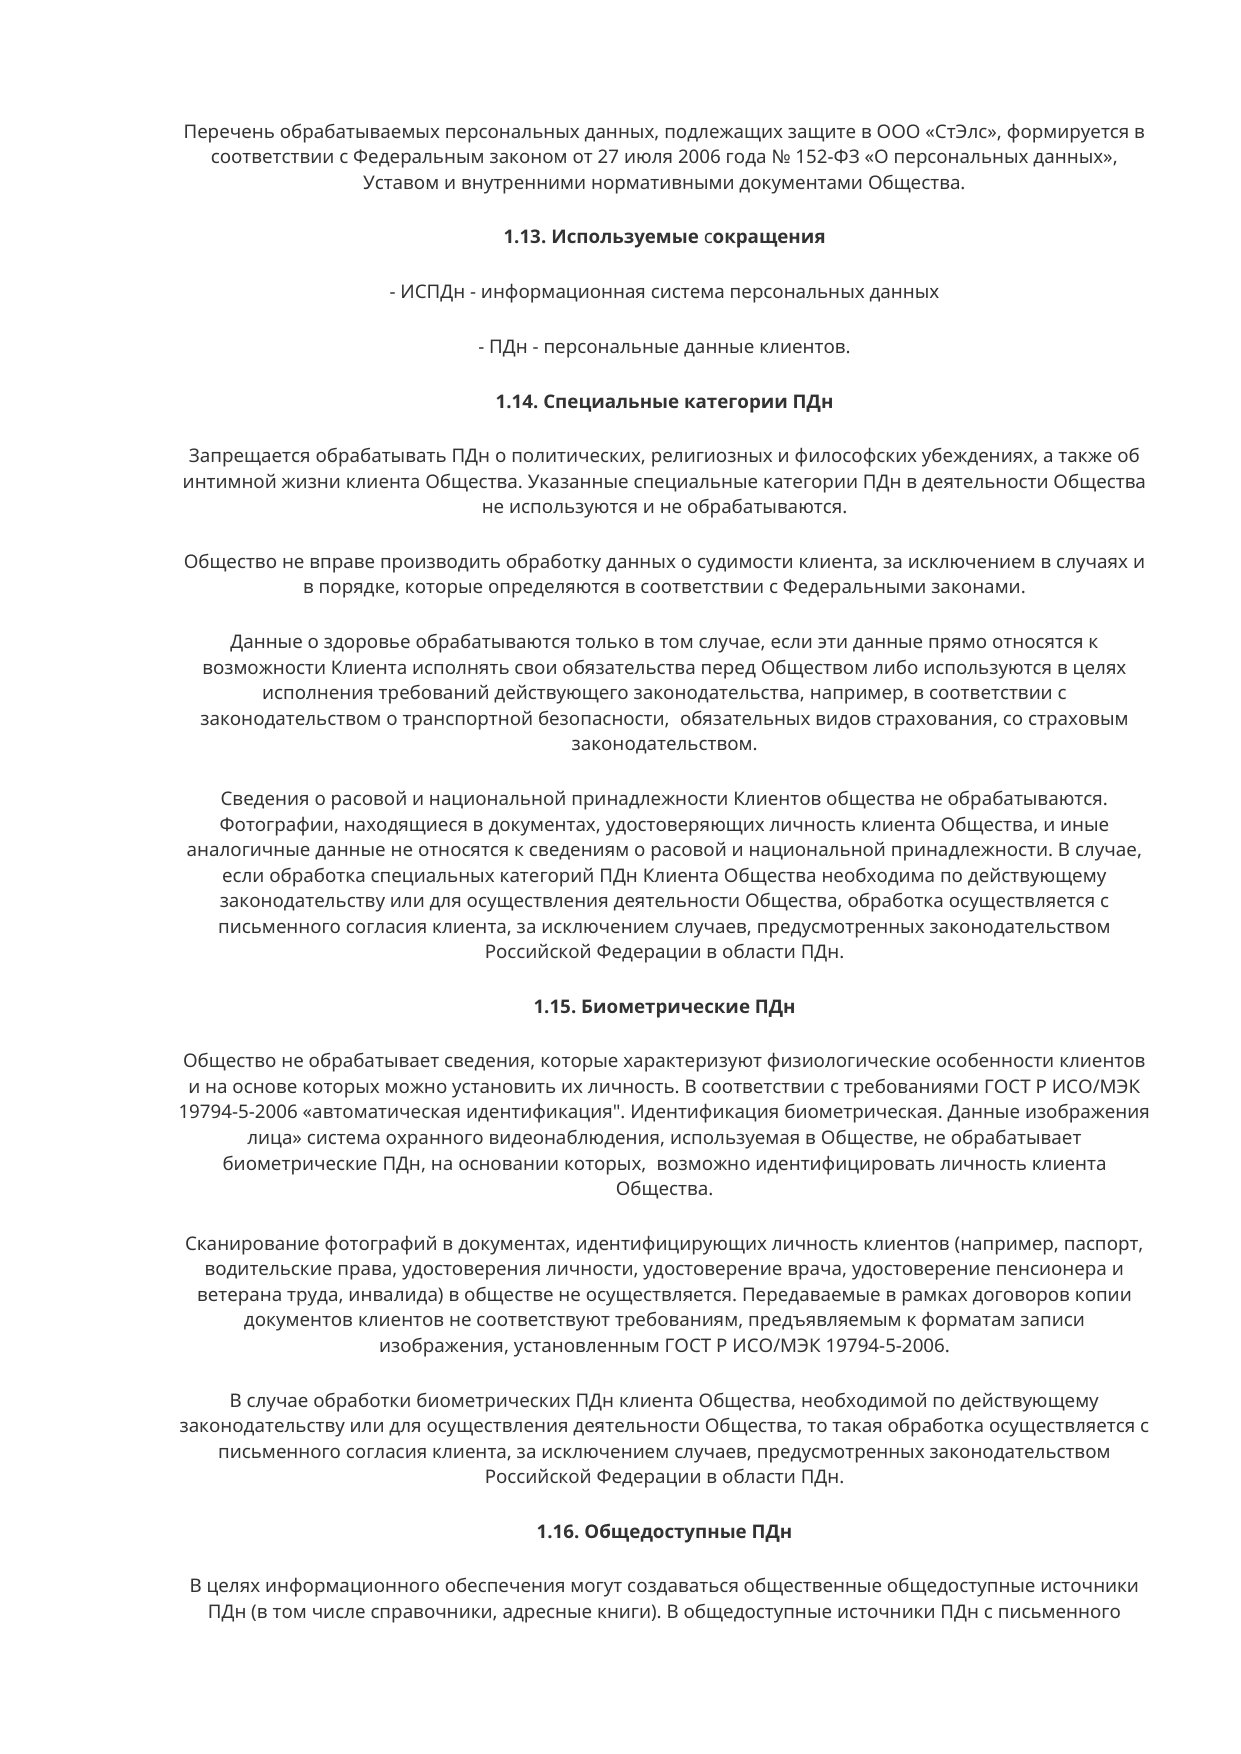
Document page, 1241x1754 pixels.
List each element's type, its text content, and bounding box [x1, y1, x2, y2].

text 1.16. Общедоступные ПДн [177, 1518, 1152, 1544]
text 1.15. Биометрические ПДн [177, 993, 1152, 1019]
text 1.13. Используемые сокращения [177, 224, 1152, 249]
text 1.14. Специальные категории ПДн [177, 388, 1152, 413]
text Запрещается обрабатывать ПДн о политических, религиозных и философских убеждениях, а также об интимной жизни клиента Общества. Указанные специальные категории ПДн в деятельности Общества не используются и не обрабатываются. [177, 443, 1152, 519]
text Сканирование фотографий в документах, идентифицирующих личность клиентов (например, паспорт, водительские права, удостоверения личности, удостоверение врача, удостоверение пенсионера и ветерана труда, инвалида) в обществе не осуществляется. Передаваемые в рамках договоров копии документов клиентов не соответствуют требованиям, предъявляемым к форматам записи изображения, установленным ГОСТ Р ИСО/МЭК 19794-5-2006. [177, 1230, 1152, 1358]
text - ПДн - персональные данные клиентов. [177, 333, 1152, 359]
text Сведения о расовой и национальной принадлежности Клиентов общества не обрабатываются. Фотографии, находящиеся в документах, удостоверяющих личность клиента Общества, и иные аналогичные данные не относятся к сведениям о расовой и национальной принадлежности. В случае, если обработка специальных категорий ПДн Клиента Общества необходима по действующему законодательству или для осуществления деятельности Общества, обработка осуществляется с письменного согласия клиента, за исключением случаев, предусмотренных законодательством Российской Федерации в области ПДн. [177, 785, 1152, 964]
text Общество не вправе производить обработку данных о судимости клиента, за исключением в случаях и в порядке, которые определяются в соответствии с Федеральными законами. [177, 548, 1152, 599]
text Перечень обрабатываемых персональных данных, подлежащих защите в ООО «СтЭлс», формируется в соответствии с Федеральным законом от 27 июля 2006 года № 152-ФЗ «О персональных данных», Уставом и внутренними нормативными документами Общества. [177, 118, 1152, 195]
text Общество не обрабатывает сведения, которые характеризуют физиологические особенности клиентов и на основе которых можно установить их личность. В соответствии с требованиями ГОСТ Р ИСО/МЭК 19794-5-2006 «автоматическая идентификация". Идентификация биометрическая. Данные изображения лица» система охранного видеонаблюдения, используемая в Обществе, не обрабатывает биометрические ПДн, на основании которых, возможно идентифицировать личность клиента Общества. [177, 1048, 1152, 1201]
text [177, 1573, 1152, 1624]
text В случае обработки биометрических ПДн клиента Общества, необходимой по действующему законодательству или для осуществления деятельности Общества, то такая обработка осуществляется с письменного согласия клиента, за исключением случаев, предусмотренных законодательством Российской Федерации в области ПДн. [177, 1387, 1152, 1489]
text Данные о здоровье обрабатываются только в том случае, если эти данные прямо относятся к возможности Клиента исполнять свои обязательства перед Обществом либо используются в целях исполнения требований действующего законодательства, например, в соответствии с законодательством о транспортной безопасности, обязательных видов страхования, со страховым законодательством. [177, 628, 1152, 756]
text - ИСПДн - информационная система персональных данных [177, 278, 1152, 304]
